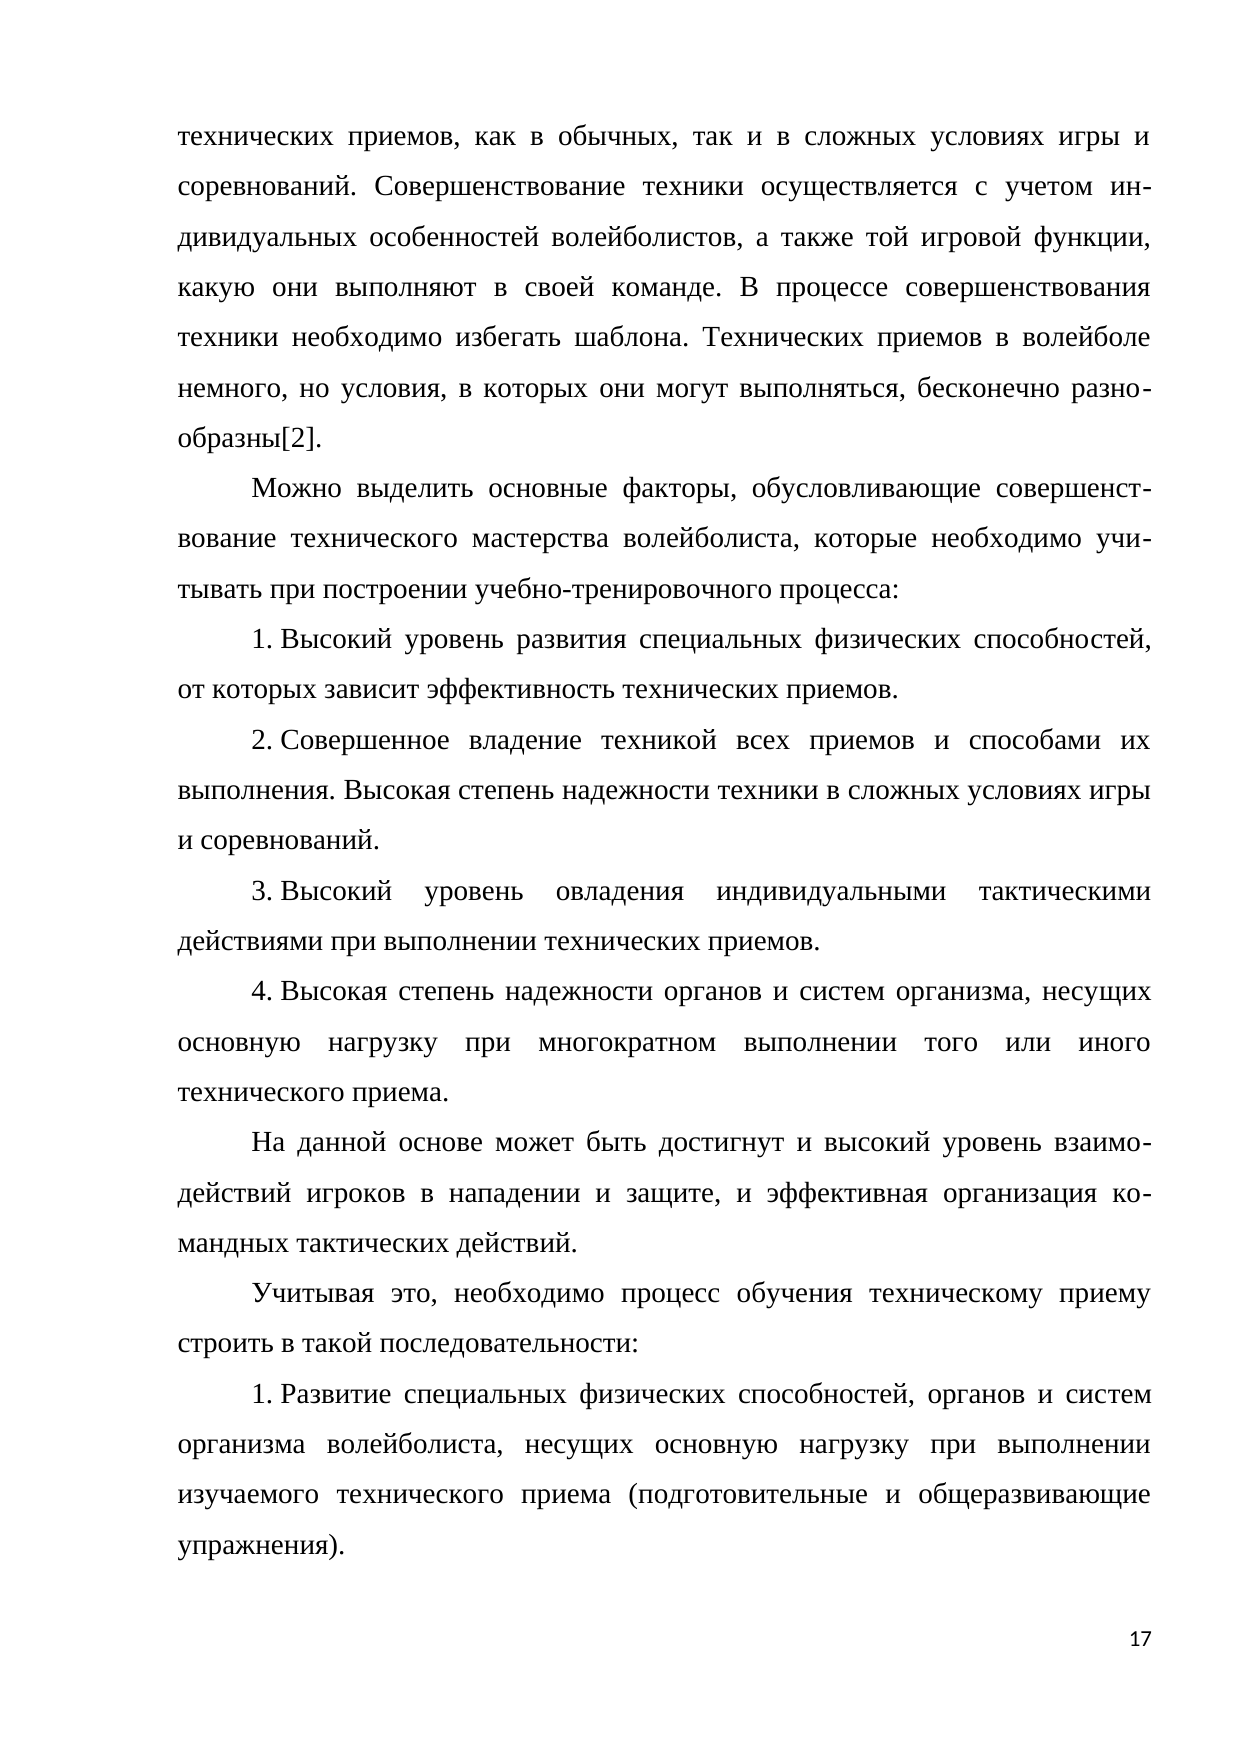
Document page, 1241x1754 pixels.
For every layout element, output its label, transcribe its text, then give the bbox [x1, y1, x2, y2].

text 1. Высокий уровень развития специальных физических способностей, от которых зависит эффективность технических приемов. [177, 621, 1152, 705]
text 1. Развитие специальных физических способностей, органов и систем организма волейболиста, несущих основную нагрузку при выполнении изучаемого технического приема (подготовительные и общеразвивающие упражнения). [177, 1376, 1152, 1560]
text 4. Высокая степень надежности органов и систем организма, несущих основную нагрузку при многократном выполнении того или иного технического приема. [177, 973, 1152, 1108]
text 2. Совершенное владение техникой всех приемов и способами их выполнения. Высокая степень надежности техники в сложных условиях игры и соревнований. [177, 722, 1152, 856]
text 3. Высокий уровень овладения индивидуальными тактическими действиями при выполнении технических приемов. [177, 873, 1152, 957]
text Можно выделить основные факторы, обусловливающие совершенствование технического мастерства волейболиста, которые необходимо учитывать при построении учебно-тренировочного процесса: [177, 470, 1152, 604]
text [177, 118, 1152, 453]
text На данной основе может быть достигнут и высокий уровень взаимодействий игроков в нападении и защите, и эффективная организация командных тактических действий. [177, 1124, 1152, 1258]
text Учитывая это, необходимо процесс обучения техническому приему строить в такой последовательности: [177, 1275, 1152, 1359]
